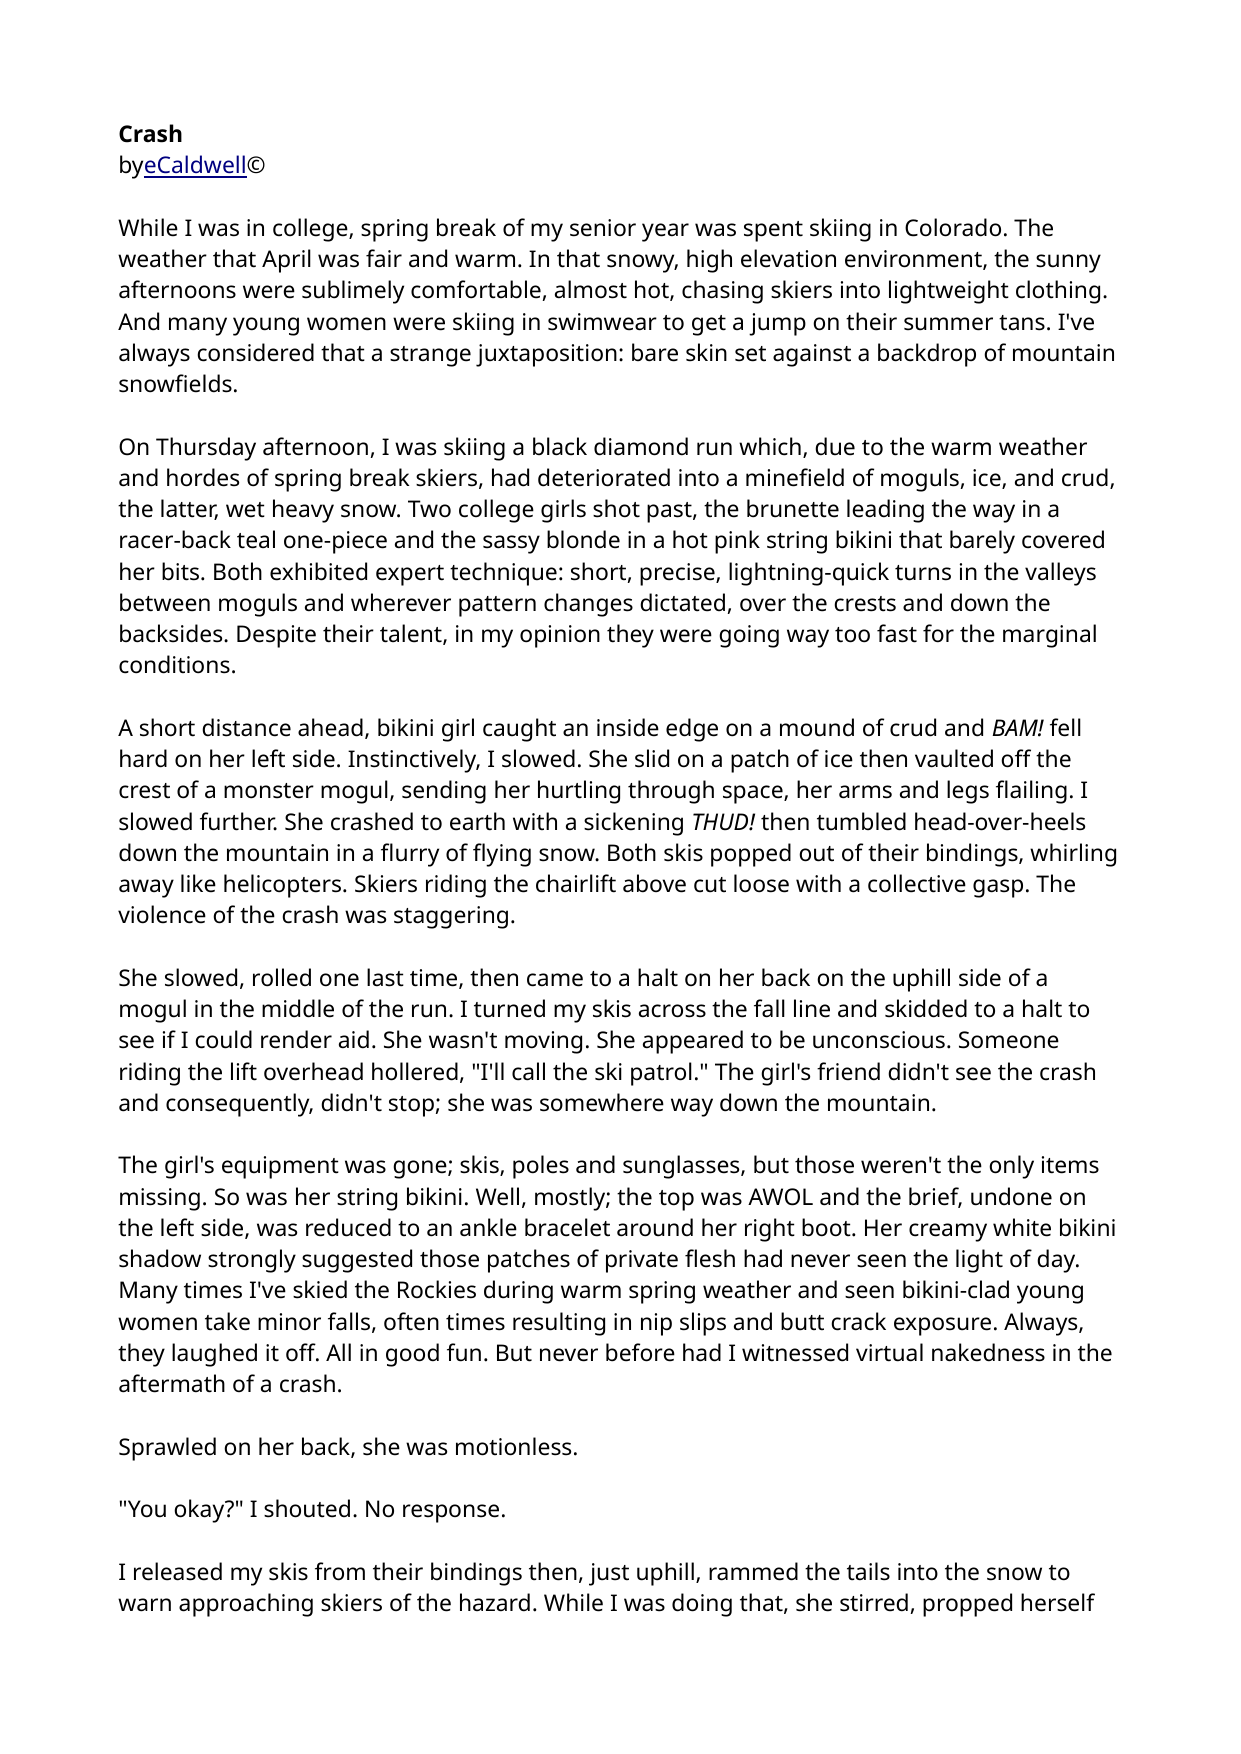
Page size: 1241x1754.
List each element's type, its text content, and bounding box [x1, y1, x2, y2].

text Crash [118, 118, 1122, 149]
text byeCaldwell© [118, 149, 1122, 181]
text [118, 212, 1122, 1618]
